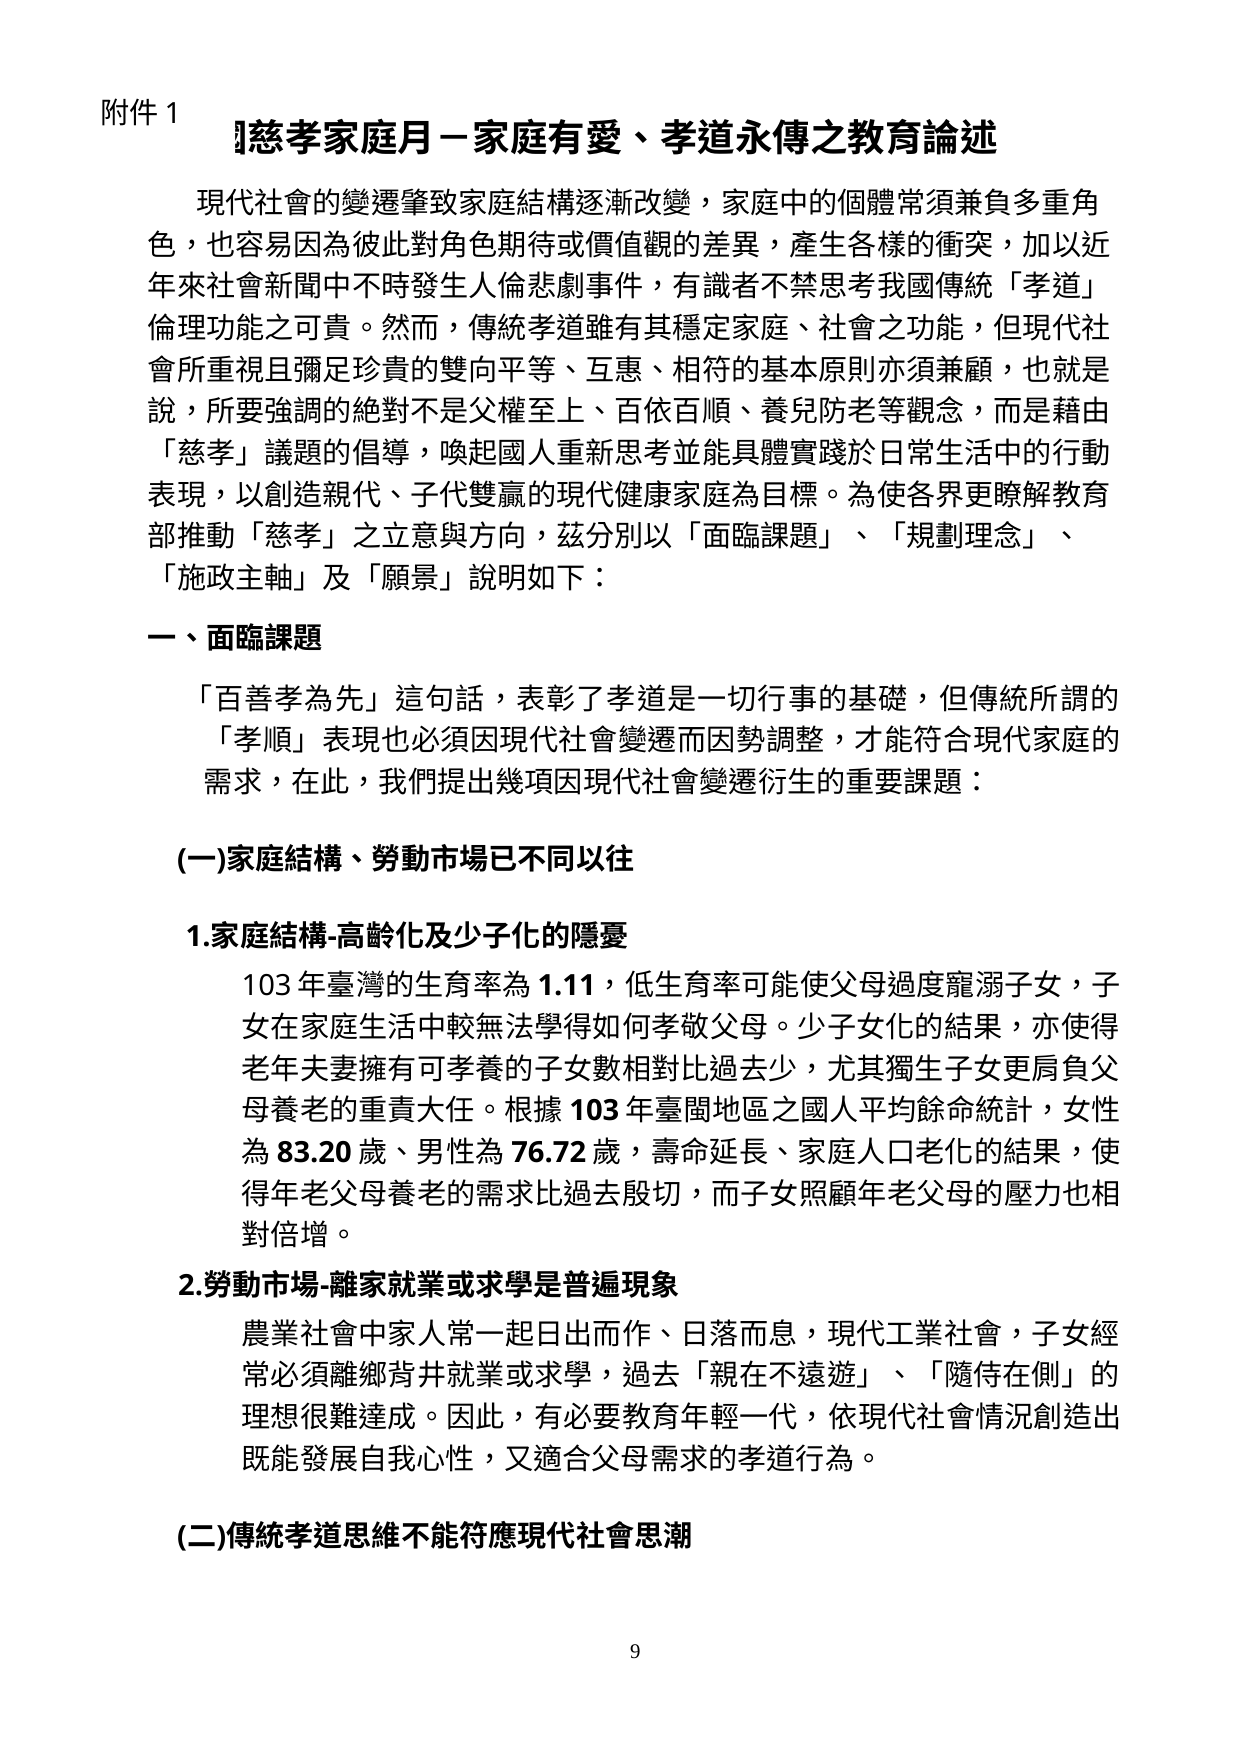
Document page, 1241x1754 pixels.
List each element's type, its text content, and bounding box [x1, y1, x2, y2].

text (一)家庭結構、勞動市場已不同以往 [148, 819, 1122, 894]
text (二)傳統孝道思維不能符應現代社會思潮 [148, 1496, 1122, 1571]
text 農業社會中家人常一起日出而作、日落而息，現代工業社會，子女經常必須離鄉背井就業或求學，過去「親在不遠遊」、「隨侍在側」的理想很難達成。因此，有必要教育年輕一代，依現代社會情況創造出既能發展自我心性，又適合父母需求的孝道行為。 [241, 1311, 1122, 1477]
text 「百善孝為先」這句話，表彰了孝道是一切行事的基礎，但傳統所謂的「孝順」表現也必須因現代社會變遷而因勢調整，才能符合現代家庭的需求，在此，我們提出幾項因現代社會變遷衍生的重要課題： [148, 676, 1122, 801]
text 現代社會的變遷肇致家庭結構逐漸改變，家庭中的個體常須兼負多重角色，也容易因為彼此對角色期待或價值觀的差異，產生各樣的衝突，加以近年來社會新聞中不時發生人倫悲劇事件，有識者不禁思考我國傳統「孝道」倫理功能之可貴。然而，傳統孝道雖有其穩定家庭、社會之功能，但現代社會所重視且彌足珍貴的雙向平等、互惠、相符的基本原則亦須兼顧，也就是說，所要強調的絶對不是父權至上、百依百順、養兒防老等觀念，而是藉由「慈孝」議題的倡導，喚起國人重新思考並能具體實踐於日常生活中的行動表現，以創造親代、子代雙贏的現代健康家庭為目標。為使各界更瞭解教育部推動「慈孝」之立意與方向，茲分別以「面臨課題」、「規劃理念」、「施政主軸」及「願景」說明如下： [148, 180, 1122, 597]
text 103年臺灣的生育率為1.11，低生育率可能使父母過度寵溺子女，子女在家庭生活中較無法學得如何孝敬父母。少子女化的結果，亦使得老年夫妻擁有可孝養的子女數相對比過去少，尤其獨生子女更肩負父母養老的重責大任。根據103年臺閩地區之國人平均餘命統計，女性為83.20歲、男性為76.72歲，壽命延長、家庭人口老化的結果，使得年老父母養老的需求比過去殷切，而子女照顧年老父母的壓力也相對倍增。 [241, 962, 1122, 1254]
text 一、面臨課題 [148, 615, 1122, 657]
text （四）本計畫未盡事宜，依其他相關規定辦理，必要時由教育部召開評審會議決定之。 全國慈孝家庭月－家庭有愛、孝道永傳之教育論述 [173, 97, 1122, 172]
text 1.家庭結構-高齡化及少子化的隱憂 [148, 913, 1122, 955]
text 2.勞動市場-離家就業或求學是普遍現象 [148, 1262, 1122, 1303]
